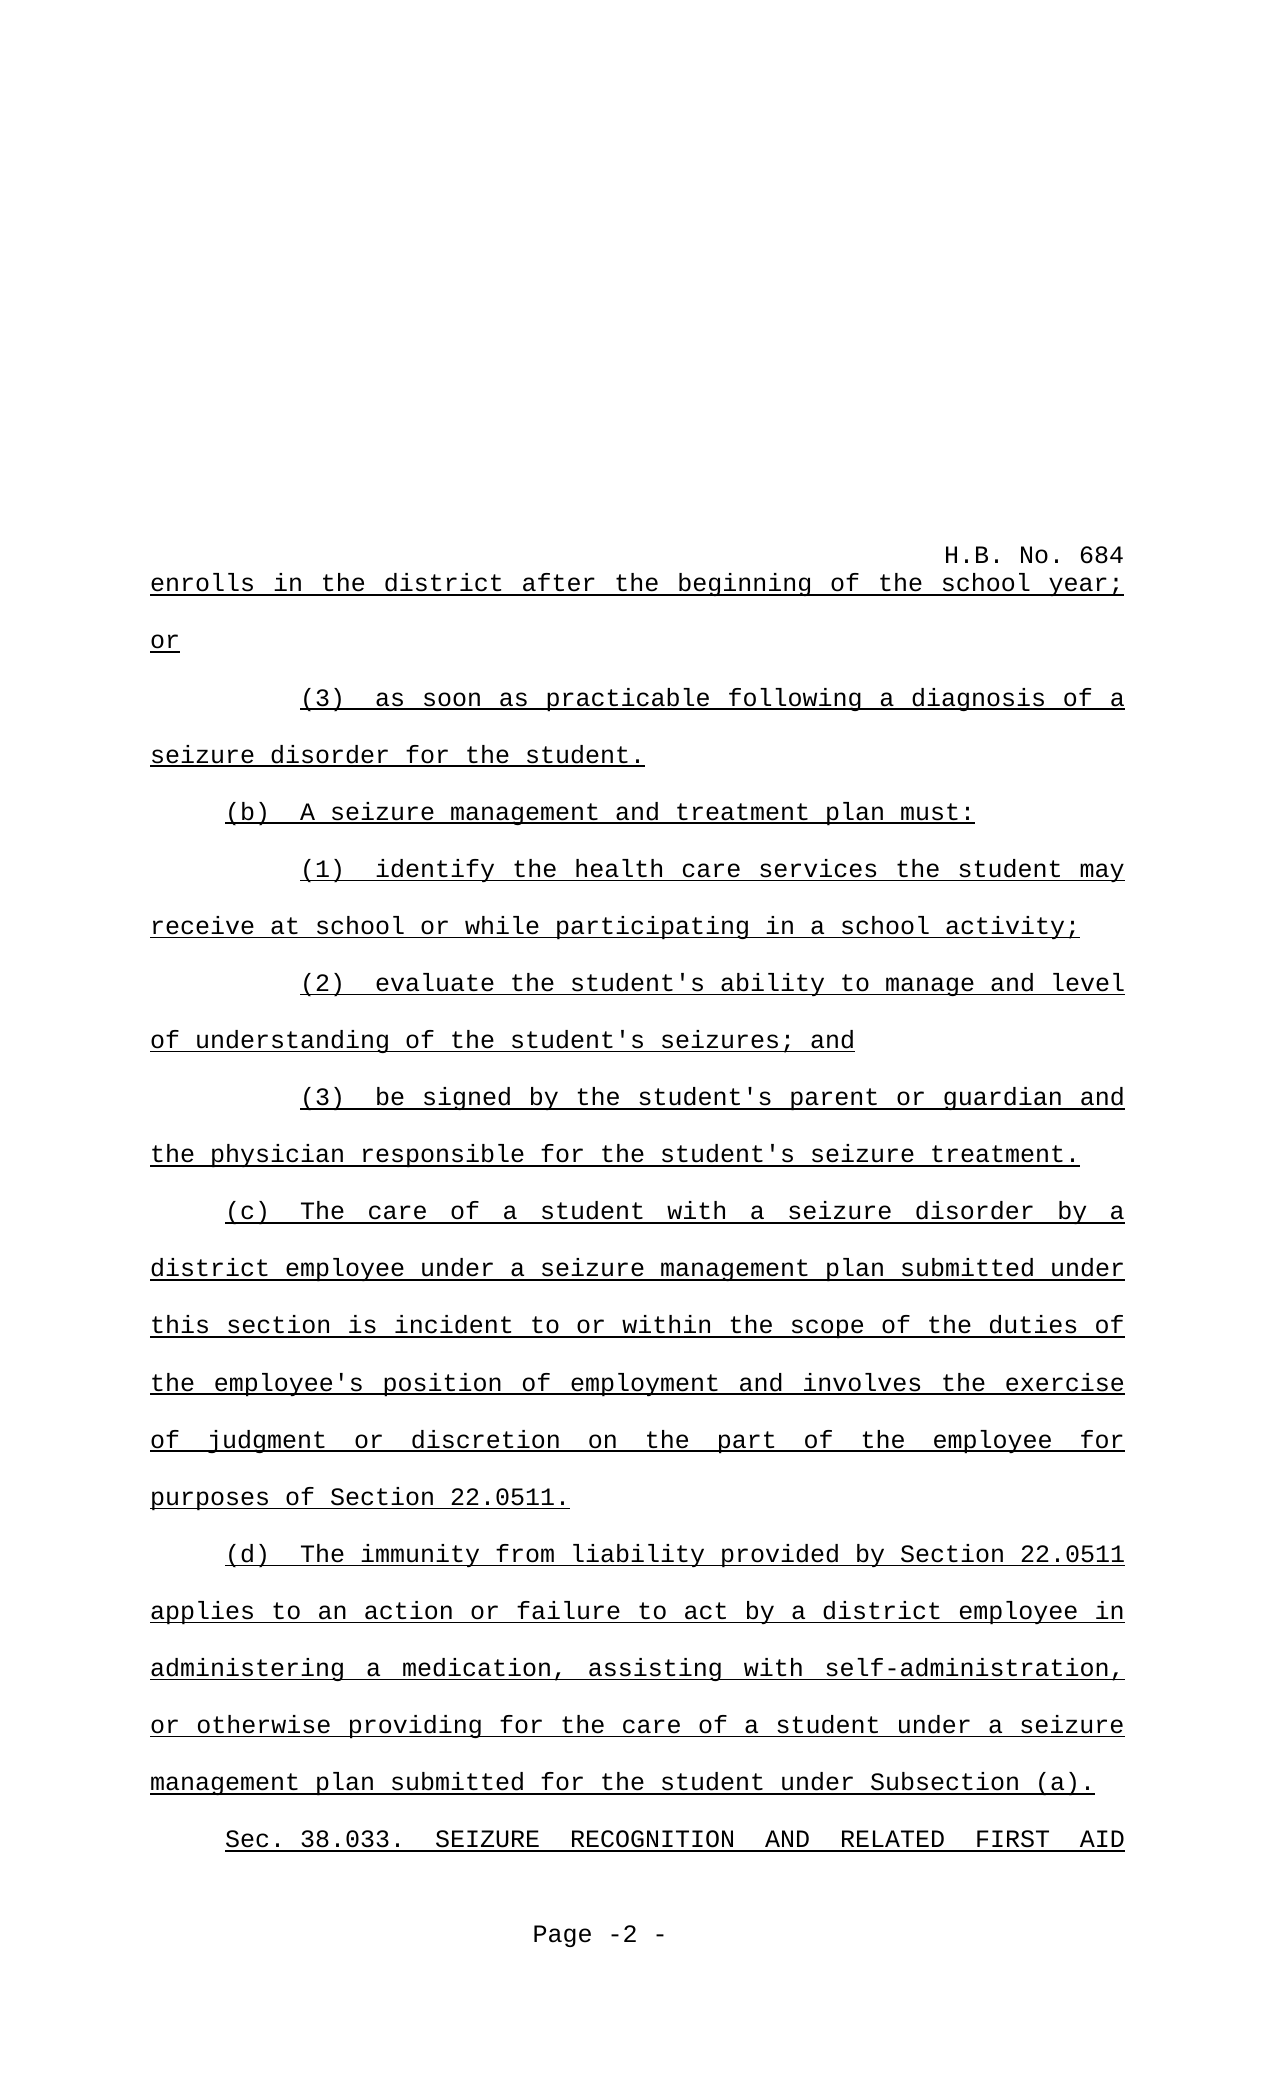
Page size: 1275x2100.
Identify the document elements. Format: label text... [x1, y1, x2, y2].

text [150, 1827, 1125, 1855]
text (d) The immunity from liability provided by Section 22.0511 applies to an action or failure to act by a district employee in administering a medication, assisting with self-administration, or otherwise providing for the care of a student under a seizure management plan submitted for the student under Subsection (a). [150, 1680, 1125, 1736]
text (1) identify the health care services the student may receive at school or while participating in a school activity; [150, 856, 1125, 942]
text (3) be signed by the student's parent or guardian and the physician responsible for the student's seizure treatment. [150, 1084, 1125, 1170]
text (c) The care of a student with a seizure disorder by a district employee under a seizure management plan submitted under this section is incident to or within the scope of the duties of the employee's position of employment and involves the exercise of judgment or discretion on the part of the employee for purposes of Section 22.0511. [150, 1338, 1125, 1393]
text (c) The care of a student with a seizure disorder by a district employee under a seizure management plan submitted under this section is incident to or within the scope of the duties of the employee's position of employment and involves the exercise of judgment or discretion on the part of the employee for purposes of Section 22.0511. [150, 1281, 1125, 1336]
text (c) The care of a student with a seizure disorder by a district employee under a seizure management plan submitted under this section is incident to or within the scope of the duties of the employee's position of employment and involves the exercise of judgment or discretion on the part of the employee for purposes of Section 22.0511. [150, 1395, 1125, 1450]
text (d) The immunity from liability provided by Section 22.0511 applies to an action or failure to act by a district employee in administering a medication, assisting with self-administration, or otherwise providing for the care of a student under a seizure management plan submitted for the student under Subsection (a). [150, 1737, 1125, 1798]
text (d) The immunity from liability provided by Section 22.0511 applies to an action or failure to act by a district employee in administering a medication, assisting with self-administration, or otherwise providing for the care of a student under a seizure management plan submitted for the student under Subsection (a). [150, 1541, 1125, 1622]
text (c) The care of a student with a seizure disorder by a district employee under a seizure management plan submitted under this section is incident to or within the scope of the duties of the employee's position of employment and involves the exercise of judgment or discretion on the part of the employee for purposes of Section 22.0511. [150, 1452, 1125, 1513]
text (2) evaluate the student's ability to manage and level of understanding of the student's seizures; and [150, 970, 1125, 1056]
text (c) The care of a student with a seizure disorder by a district employee under a seizure management plan submitted under this section is incident to or within the scope of the duties of the employee's position of employment and involves the exercise of judgment or discretion on the part of the employee for purposes of Section 22.0511. [150, 1199, 1125, 1279]
text (d) The immunity from liability provided by Section 22.0511 applies to an action or failure to act by a district employee in administering a medication, assisting with self-administration, or otherwise providing for the care of a student under a seizure management plan submitted for the student under Subsection (a). [150, 1623, 1125, 1679]
text (3) as soon as practicable following a diagnosis of a seizure disorder for the student. [150, 685, 1125, 771]
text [150, 571, 1125, 656]
text (b) A seizure management and treatment plan must: [150, 799, 1125, 828]
